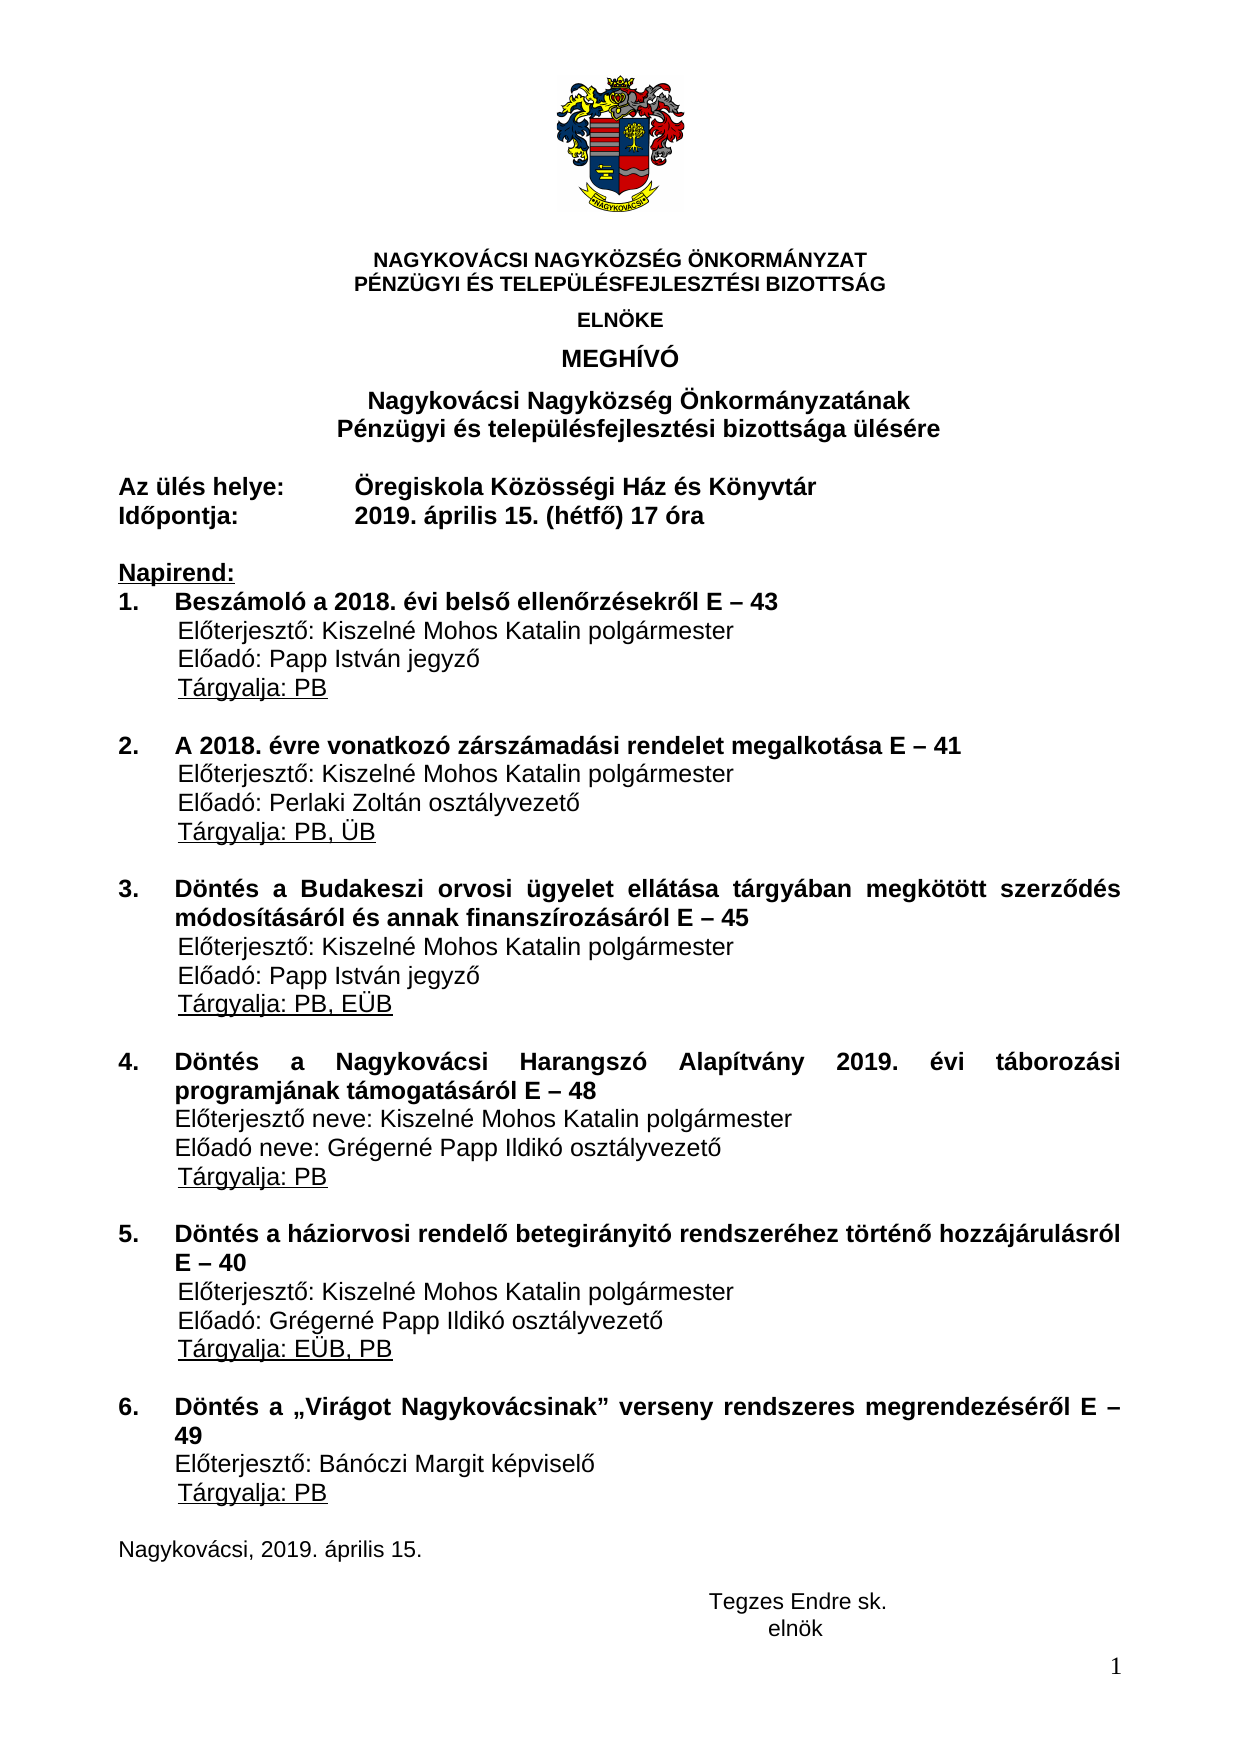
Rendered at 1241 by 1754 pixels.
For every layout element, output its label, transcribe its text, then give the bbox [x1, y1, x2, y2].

list A 2018. évre vonatkozó zárszámadási rendelet megalkotása E – 41 [118, 731, 1122, 759]
text Tárgyalja: PB [177, 673, 1122, 702]
text Előadó: Papp István jegyző [177, 961, 1122, 989]
text Nagykovácsi Nagyközség Önkormányzatának [156, 386, 1122, 414]
text Előterjesztő neve: Kiszelné Mohos Katalin polgármester [118, 1104, 1122, 1133]
text Tárgyalja: PB, ÜB [177, 817, 1122, 846]
list Beszámoló a 2018. évi belső ellenőrzésekről E – 43 [118, 587, 1122, 616]
text Tárgyalja: PB, EÜB [177, 989, 1122, 1018]
text Tárgyalja: PB [177, 1162, 1122, 1191]
text Nagykovácsi, 2019. április 15. [118, 1536, 1122, 1562]
text elnök [119, 1615, 1122, 1641]
text Előadó: Grégerné Papp Ildikó osztályvezető [118, 1306, 1122, 1334]
picture [556, 75, 685, 212]
text Előadó: Papp István jegyző [177, 644, 1122, 673]
list Döntés a Nagykovácsi Harangszó Alapítvány 2019. évi táborozási programjának támogatásáról E – 48 [118, 1047, 1122, 1104]
text Előterjesztő: Kiszelné Mohos Katalin polgármester [177, 932, 1122, 961]
title MEGHÍVÓ [118, 344, 1122, 373]
text Tegzes Endre sk. [650, 1588, 1122, 1615]
text Előterjesztő: Bánóczi Margit képviselő [118, 1449, 1122, 1478]
list Döntés a Budakeszi orvosi ügyelet ellátása tárgyában megkötött szerződés módosításáról és annak finanszírozásáról E – 45 [118, 874, 1122, 932]
text Az ülés helye: Öregiskola Közösségi Ház és Könyvtár [118, 472, 1122, 501]
text Előterjesztő: Kiszelné Mohos Katalin polgármester [177, 759, 1122, 788]
list Döntés a háziorvosi rendelő betegirányitó rendszeréhez történő hozzájárulásról E – 40 [118, 1219, 1122, 1277]
text Előterjesztő: Kiszelné Mohos Katalin polgármester [118, 1277, 1122, 1306]
title ELNÖKE [118, 308, 1122, 332]
text Előadó neve: Grégerné Papp Ildikó osztályvezető [118, 1133, 1122, 1162]
list PÉNZÜGYI ÉS TELEPÜLÉSFEJLESZTÉSI BIZOTTSÁG [118, 271, 1122, 295]
text Előterjesztő: Kiszelné Mohos Katalin polgármester [177, 616, 1122, 644]
text Pénzügyi és településfejlesztési bizottsága ülésére [156, 414, 1122, 443]
text Időpontja: 2019. április 15. (hétfő) 17 óra [118, 501, 1122, 529]
text Tárgyalja: PB [177, 1478, 1122, 1507]
list Döntés a „Virágot Nagykovácsinak” verseny rendszeres megrendezéséről E – 49 [118, 1392, 1122, 1449]
text Napirend: [118, 558, 1122, 587]
title NAGYKOVÁCSI NAGYKÖZSÉG ÖNKORMÁNYZAT [118, 247, 1122, 271]
text Előadó: Perlaki Zoltán osztályvezető [177, 788, 1122, 817]
text Tárgyalja: EÜB, PB [118, 1334, 1122, 1363]
